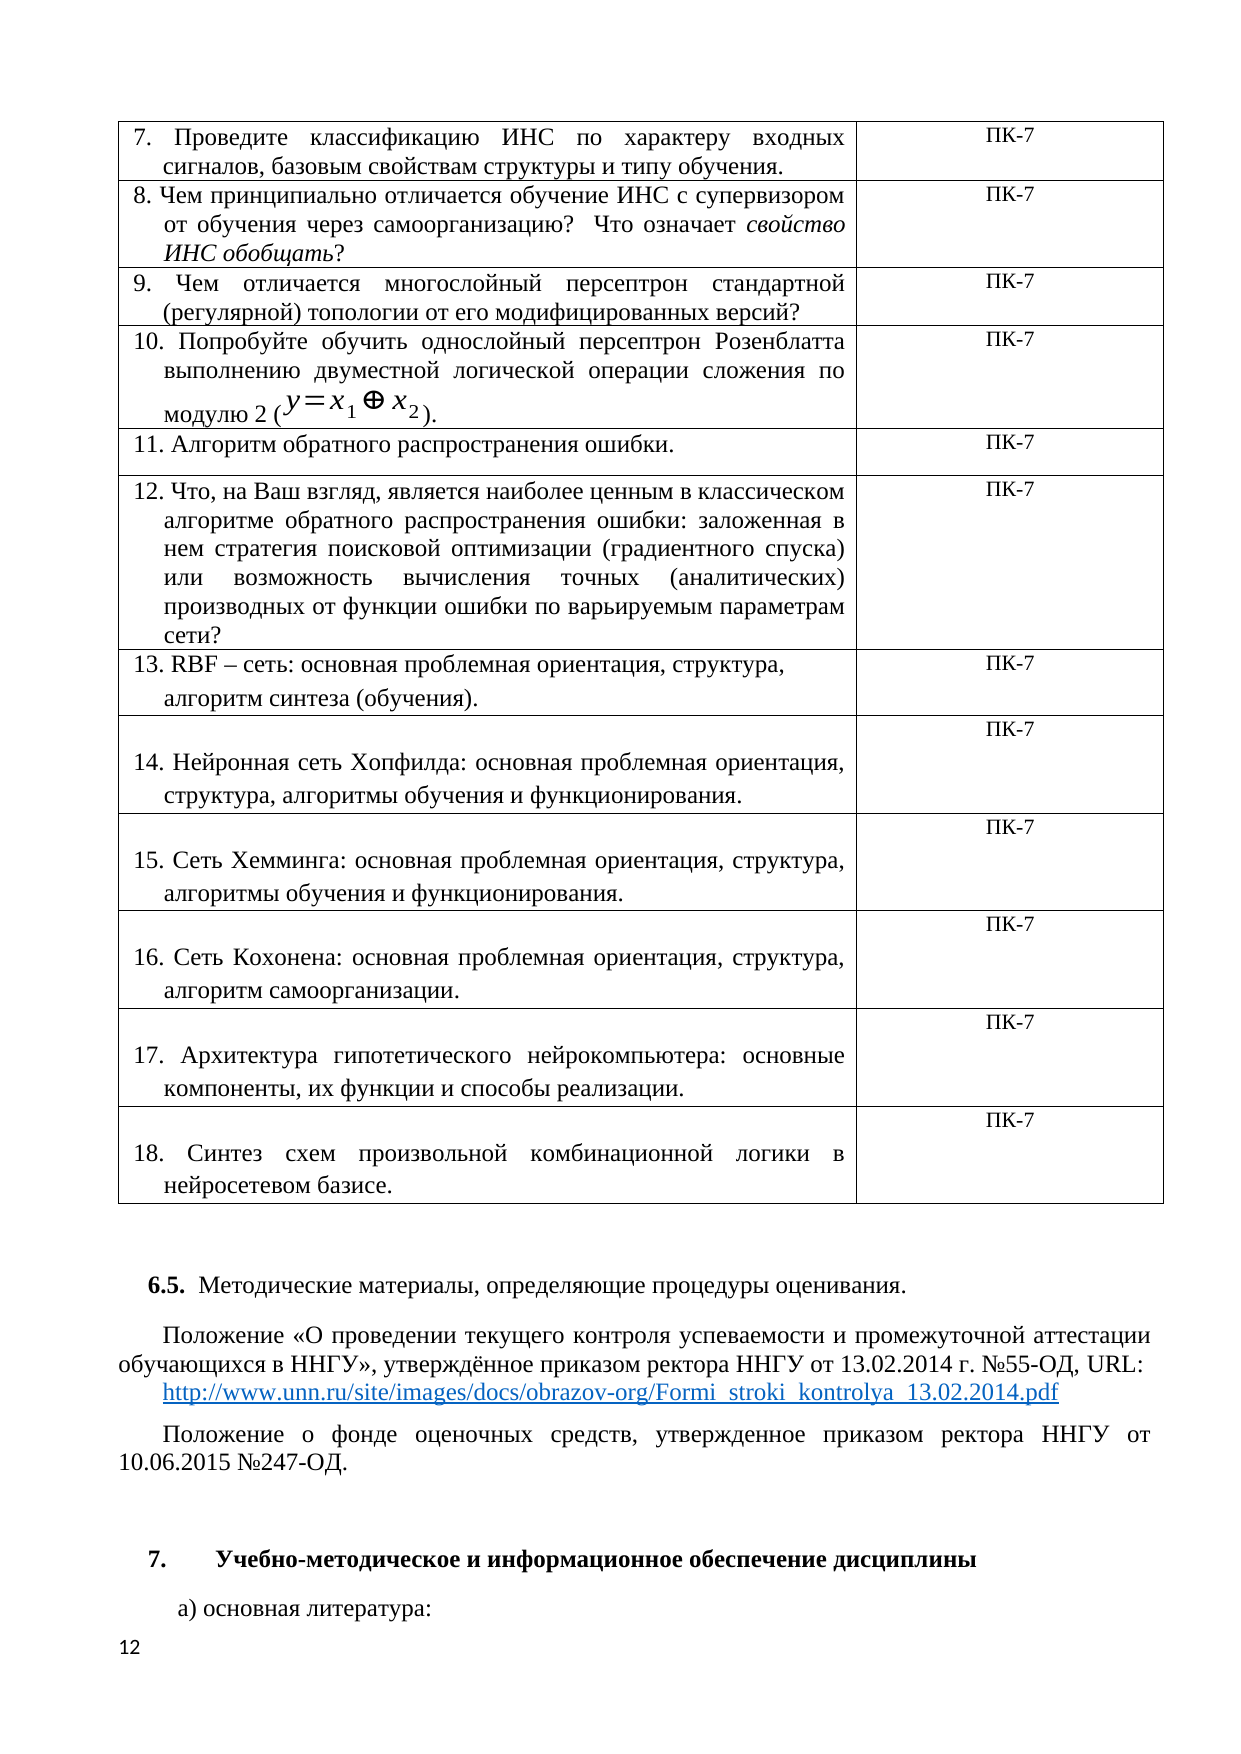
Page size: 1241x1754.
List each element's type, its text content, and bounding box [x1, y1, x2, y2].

table_cell 11. Алгоритм обратного распространения ошибки. [119, 429, 856, 475]
table_cell 17. Архитектура гипотетического нейрокомпьютера: основные компоненты, их функции и способы реализации. [119, 1009, 856, 1106]
table_cell ПК-7 [857, 476, 1163, 648]
table_cell ПК-7 [857, 911, 1163, 1008]
table_cell 15. Сеть Хемминга: основная проблемная ориентация, структура, алгоритмы обучения и функционирования. [119, 814, 856, 910]
list Методические материалы, определяющие процедуры оценивания. [118, 1270, 1152, 1299]
table_cell ПК-7 [857, 429, 1163, 475]
table_cell ПК-7 [857, 716, 1163, 813]
text а) основная литература: [177, 1593, 1152, 1622]
table_cell ПК-7 [857, 1009, 1163, 1106]
table_cell 10. Попробуйте обучить однослойный персептрон Розенблатта выполнению двуместной логической операции сложения по модулю 2 (). [119, 326, 856, 428]
table_cell ПК-7 [857, 326, 1163, 428]
table_cell ПК-7 [857, 181, 1163, 267]
table_cell 8. Чем принципиально отличается обучение ИНС с супервизором от обучения через самоорганизацию? Что означает свойство ИНС обобщать? [119, 181, 856, 267]
text Положение о фонде оценочных средств, утвержденное приказом ректора ННГУ от 10.06.2015 №247-ОД. [118, 1419, 1152, 1476]
table_cell 13. RBF – сеть: основная проблемная ориентация, структура, алгоритм синтеза (обучения). [119, 650, 856, 715]
table_cell ПК-7 [857, 1107, 1163, 1203]
table_cell 16. Сеть Кохонена: основная проблемная ориентация, структура, алгоритм самоорганизации. [119, 911, 856, 1008]
text Положение «О проведении текущего контроля успеваемости и промежуточной аттестации обучающихся в ННГУ», утверждённое приказом ректора ННГУ от 13.02.2014 г. №55-ОД, URL: [118, 1320, 1152, 1377]
table_cell ПК-7 [857, 650, 1163, 715]
table_cell 9. Чем отличается многослойный персептрон стандартной (регулярной) топологии от его модифицированных версий? [119, 268, 856, 325]
text http://www.unn.ru/site/images/docs/obrazov-org/Formi_stroki_kontrolya_13.02.2014.pdf [118, 1377, 1152, 1406]
table_cell 7. Проведите классификацию ИНС по характеру входных сигналов, базовым свойствам структуры и типу обучения. [119, 122, 856, 179]
list Учебно-методическое и информационное обеспечение дисциплины [148, 1544, 1152, 1573]
table_cell ПК-7 [857, 268, 1163, 325]
table_cell ПК-7 [857, 814, 1163, 910]
table_cell 14. Нейронная сеть Хопфилда: основная проблемная ориентация, структура, алгоритмы обучения и функционирования. [119, 716, 856, 813]
table_cell 18. Синтез схем произвольной комбинационной логики в нейросетевом базисе. [119, 1107, 856, 1203]
table_cell 12. Что, на Ваш взгляд, является наиболее ценным в классическом алгоритме обратного распространения ошибки: заложенная в нем стратегия поисковой оптимизации (градиентного спуска) или возможность вычисления точных (аналитических) производных от функции ошибки по варьируемым параметрам сети? [119, 476, 856, 648]
table_cell ПК-7 [857, 122, 1163, 179]
